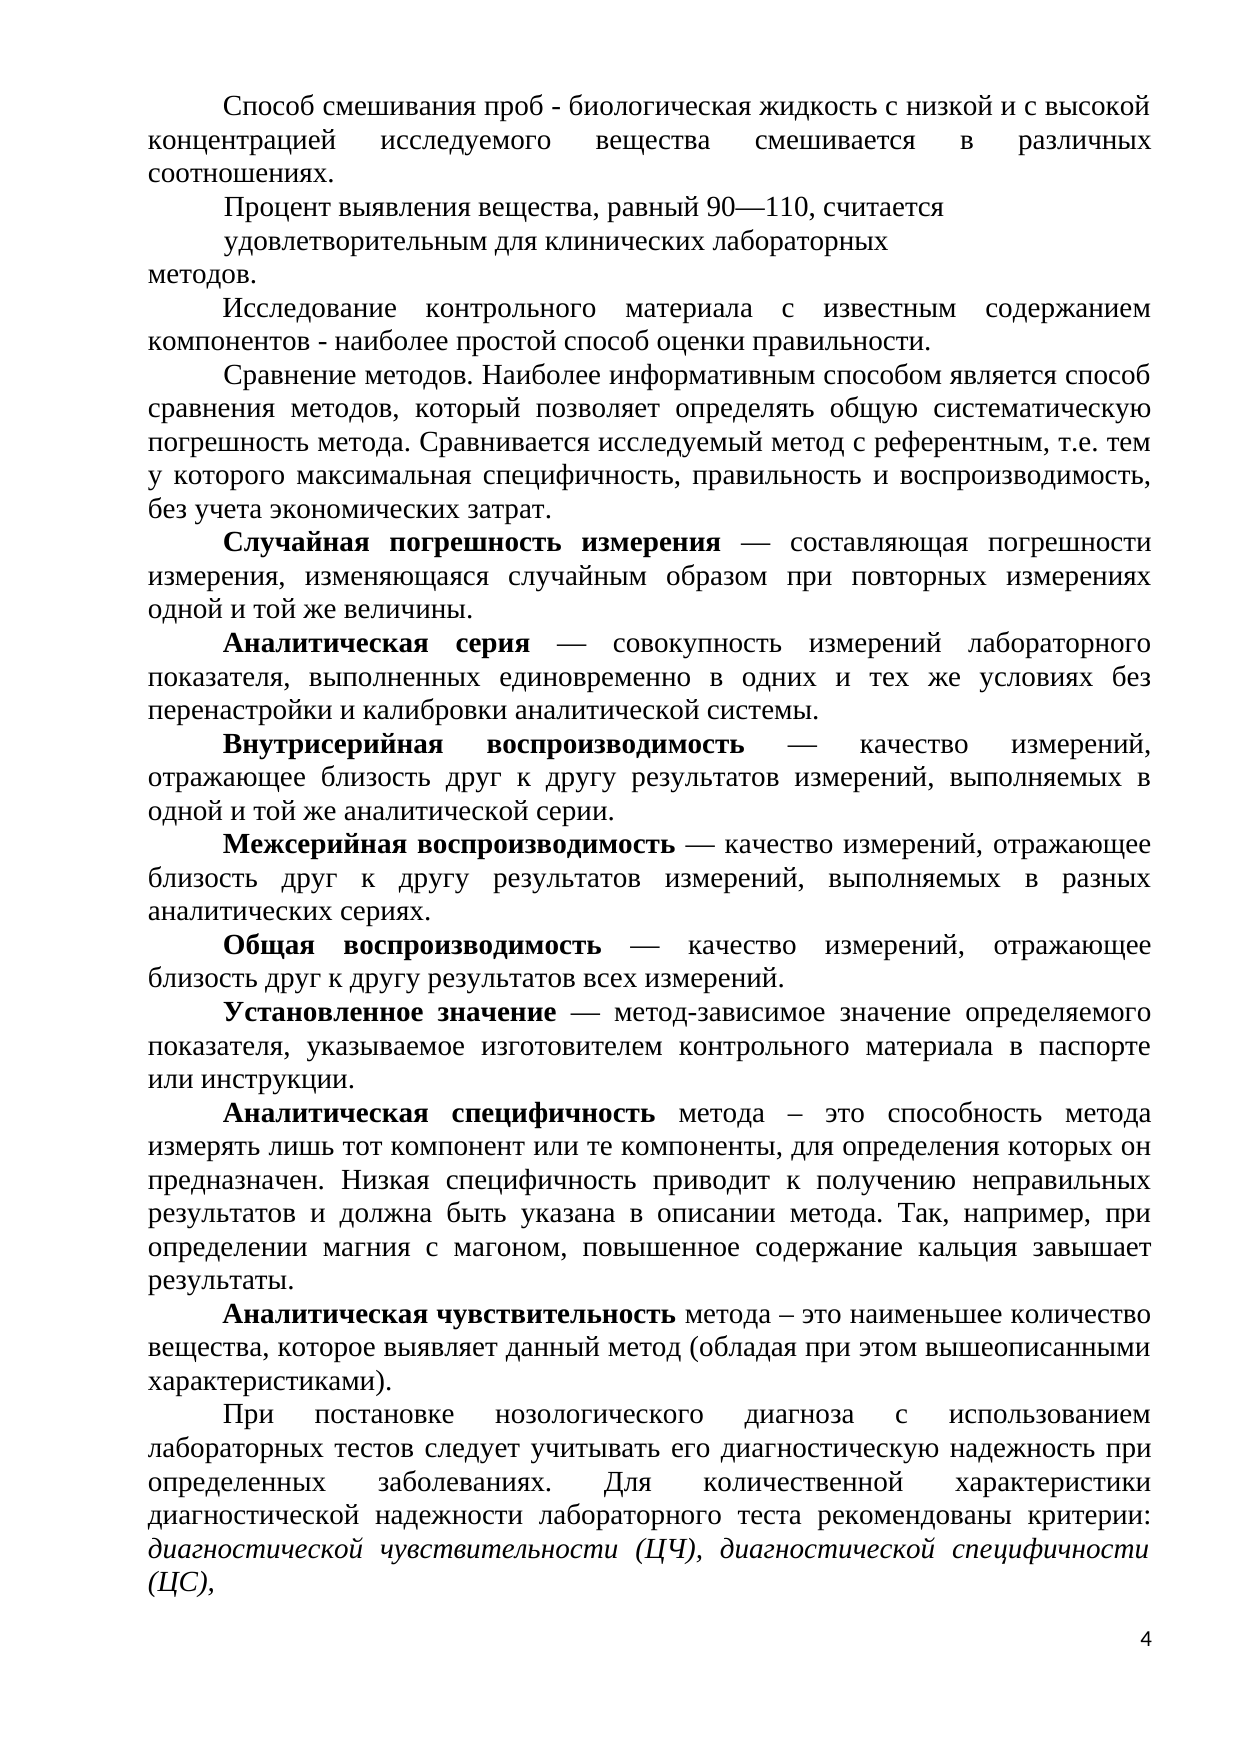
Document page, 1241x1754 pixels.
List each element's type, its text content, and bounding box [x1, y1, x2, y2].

text Аналитическая специфичность метода – это способность метода измерять лишь тот компонент или те компоненты, для определения которых он предназначен. Низкая специфичность приводит к получению неправильных результатов и должна быть указана в описании метода. Так, например, при определении магния с магоном, повышенное содержание кальция завышает результаты. [148, 1095, 1152, 1296]
text Способ смешивания проб - биологическая жидкость с низкой и с высокой концентрацией исследуемого вещества смешивается в различных соотношениях. [148, 88, 1152, 189]
text Процент выявления вещества, равный 90—110, считается удовлетворительным для клинических лабораторных [224, 189, 1152, 256]
text Аналитическая чувствительность метода – это наименьшее количество вещества, которое выявляет данный метод (обладая при этом вышеописанными характеристиками). [148, 1296, 1152, 1397]
text Исследование контрольного материала с известным содержанием компонентов - наиболее простой способ оценки правильности. [148, 290, 1152, 357]
text Межсерийная воспроизводимость — качество измерений, отражающее близость друг к другу результатов измерений, выполняемых в разных аналитических сериях. [148, 826, 1152, 927]
text Аналитическая серия — совокупность измерений лабораторного показателя, выполненных единовременно в одних и тех же условиях без перенастройки и калибровки аналитической системы. [148, 625, 1152, 726]
text методов. [148, 256, 1152, 290]
text Общая воспроизводимость — качество измерений, отражающее близость друг к другу результатов всех измерений. [148, 927, 1152, 994]
text Сравнение методов. Наиболее информативным способом является способ сравнения методов, который позволяет определять общую систематическую погрешность метода. Сравнивается исследуемый метод с референтным, т.е. тем у которого максимальная специфичность, правильность и воспроизводимость, без учета экономических затрат. [148, 357, 1152, 524]
text Установленное значение — метод-зависимое значение определяемого показателя, указываемое изготовителем контрольного материала в паспорте или инструкции. [148, 994, 1152, 1095]
text Внутрисерийная воспроизводимость — качество измерений, отражающее близость друг к другу результатов измерений, выполняемых в одной и той же аналитической серии. [148, 726, 1152, 826]
text Случайная погрешность измерения — составляющая погрешности измерения, изменяющаяся случайным образом при повторных измерениях одной и той же величины. [148, 524, 1152, 625]
text При постановке нозологического диагноза с использованием лабораторных тестов следует учитывать его диагностическую надежность при определенных заболеваниях. Для количественной характеристики диагностической надежности лабораторного теста рекомендованы критерии: диагностической чувствительности (ЦЧ), диагностической специфичности (ЦС), [148, 1397, 1152, 1598]
